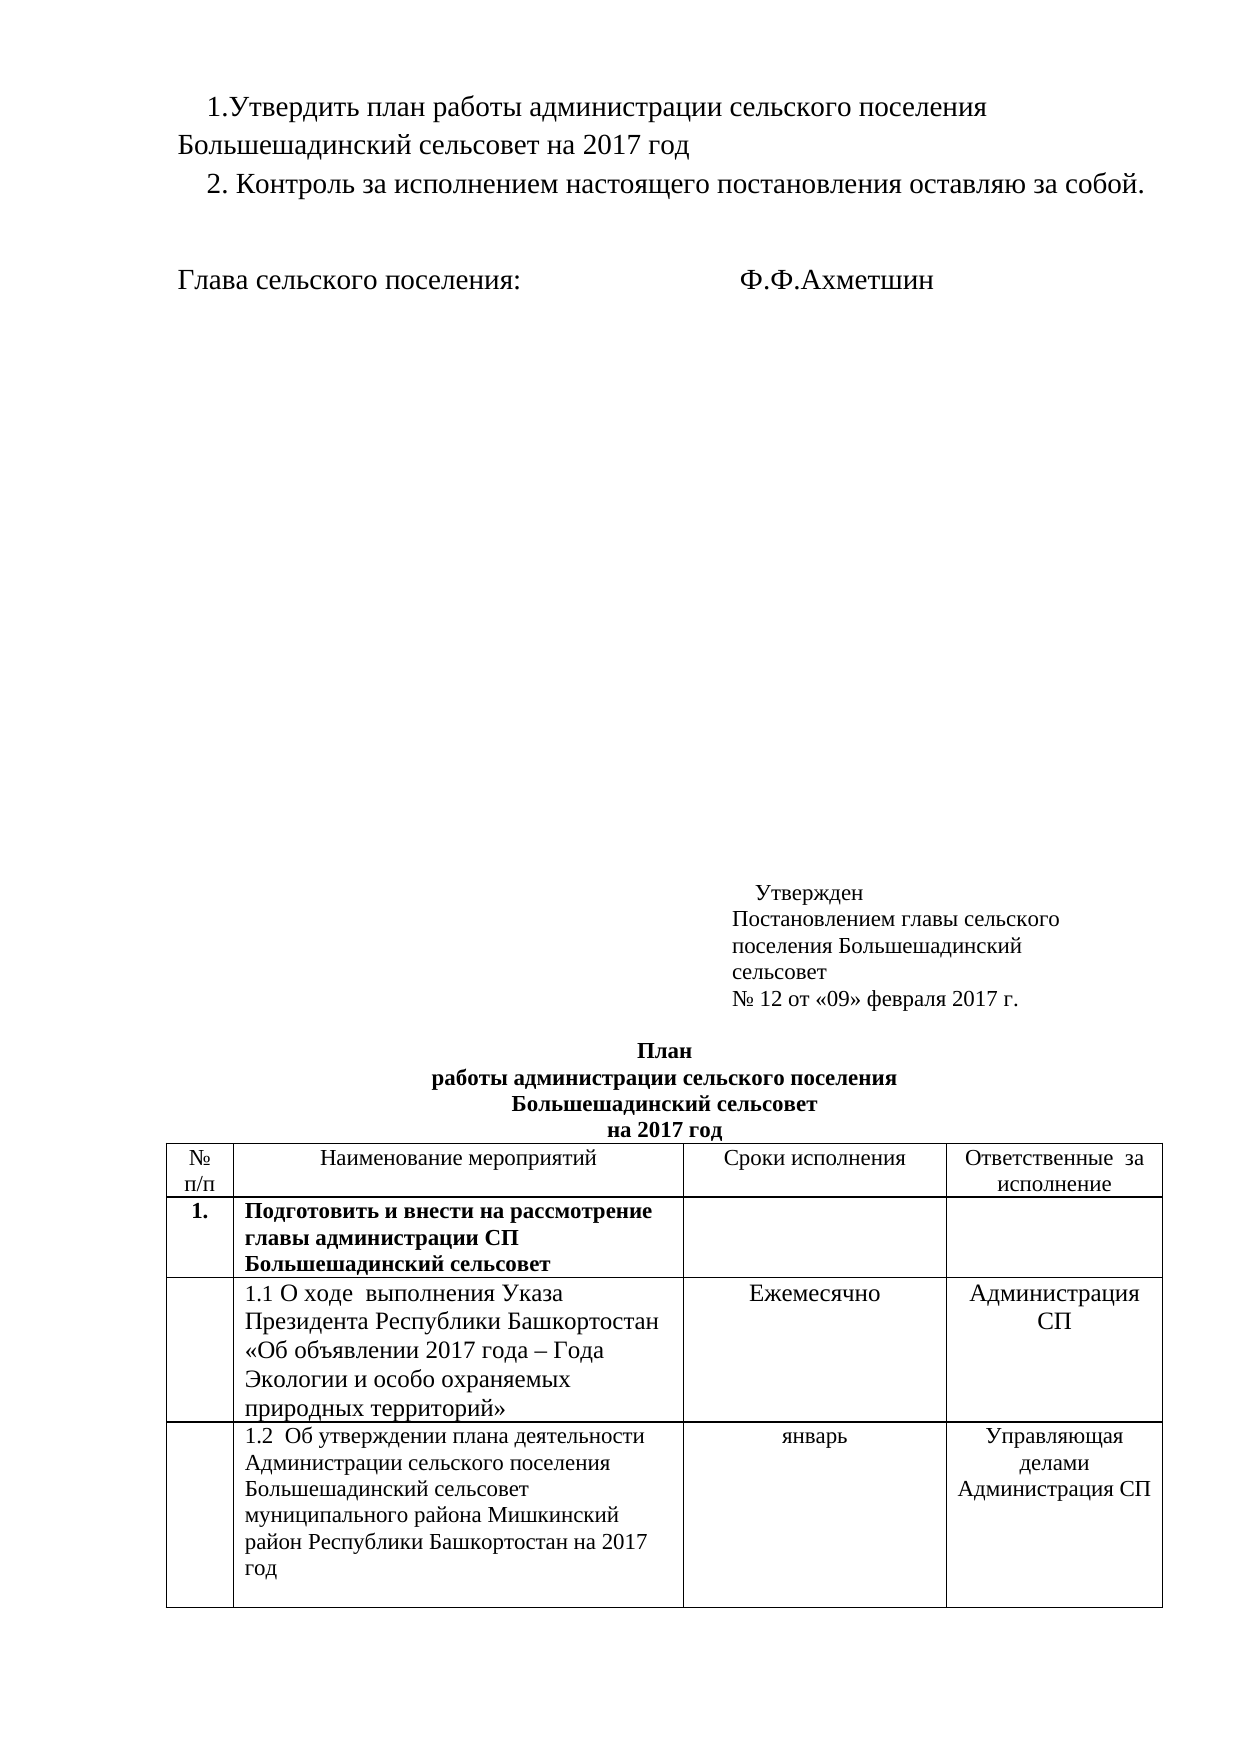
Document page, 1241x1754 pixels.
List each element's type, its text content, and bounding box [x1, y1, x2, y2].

table_cell 1.2 Об утверждении плана деятельности Администрации сельского поселения Большешадинский сельсовет муниципального района Мишкинский район Республики Башкортостан на 2017 год [234, 1423, 683, 1607]
table_cell [684, 1198, 946, 1277]
table_cell [167, 1278, 233, 1421]
table_cell Управляющая делами Администрация СП [947, 1423, 1162, 1607]
text 1.Утвердить план работы администрации сельского поселения Большешадинский сельсовет на 2017 год [177, 89, 1152, 161]
text поселения Большешадинский [177, 932, 1152, 958]
text Постановлением главы сельского [177, 906, 1152, 932]
table_cell [947, 1198, 1162, 1277]
text Большешадинский сельсовет [177, 1090, 1152, 1116]
table_header Наименование мероприятий [234, 1144, 683, 1196]
text № 12 от «09» февраля 2017 г. [177, 984, 1152, 1011]
table_cell январь [684, 1423, 946, 1607]
table_cell Ежемесячно [684, 1278, 946, 1421]
table_cell [167, 1423, 233, 1607]
table_cell 1. [167, 1198, 233, 1277]
table_cell Подготовить и внести на рассмотрение главы администрации СП Большешадинский сельсовет [234, 1198, 683, 1277]
table_header Ответственные за исполнение [947, 1144, 1162, 1196]
text 2. Контроль за исполнением настоящего постановления оставляю за собой. [177, 166, 1152, 199]
table_header Сроки исполнения [684, 1144, 946, 1196]
table_cell 1.1 О ходе выполнения Указа Президента Республики Башкортостан «Об объявлении 2017 года – Года Экологии и особо охраняемых природных территорий» [234, 1278, 683, 1421]
text сельсовет [177, 958, 1152, 984]
text на 2017 год [177, 1116, 1152, 1143]
text работы администрации сельского поселения [177, 1064, 1152, 1090]
table_header № п/п [167, 1144, 233, 1196]
text Глава сельского поселения: Ф.Ф.Ахметшин [177, 262, 1152, 295]
text Утвержден [177, 879, 1152, 906]
text План [177, 1037, 1152, 1064]
table_cell Администрация СП [947, 1278, 1162, 1421]
